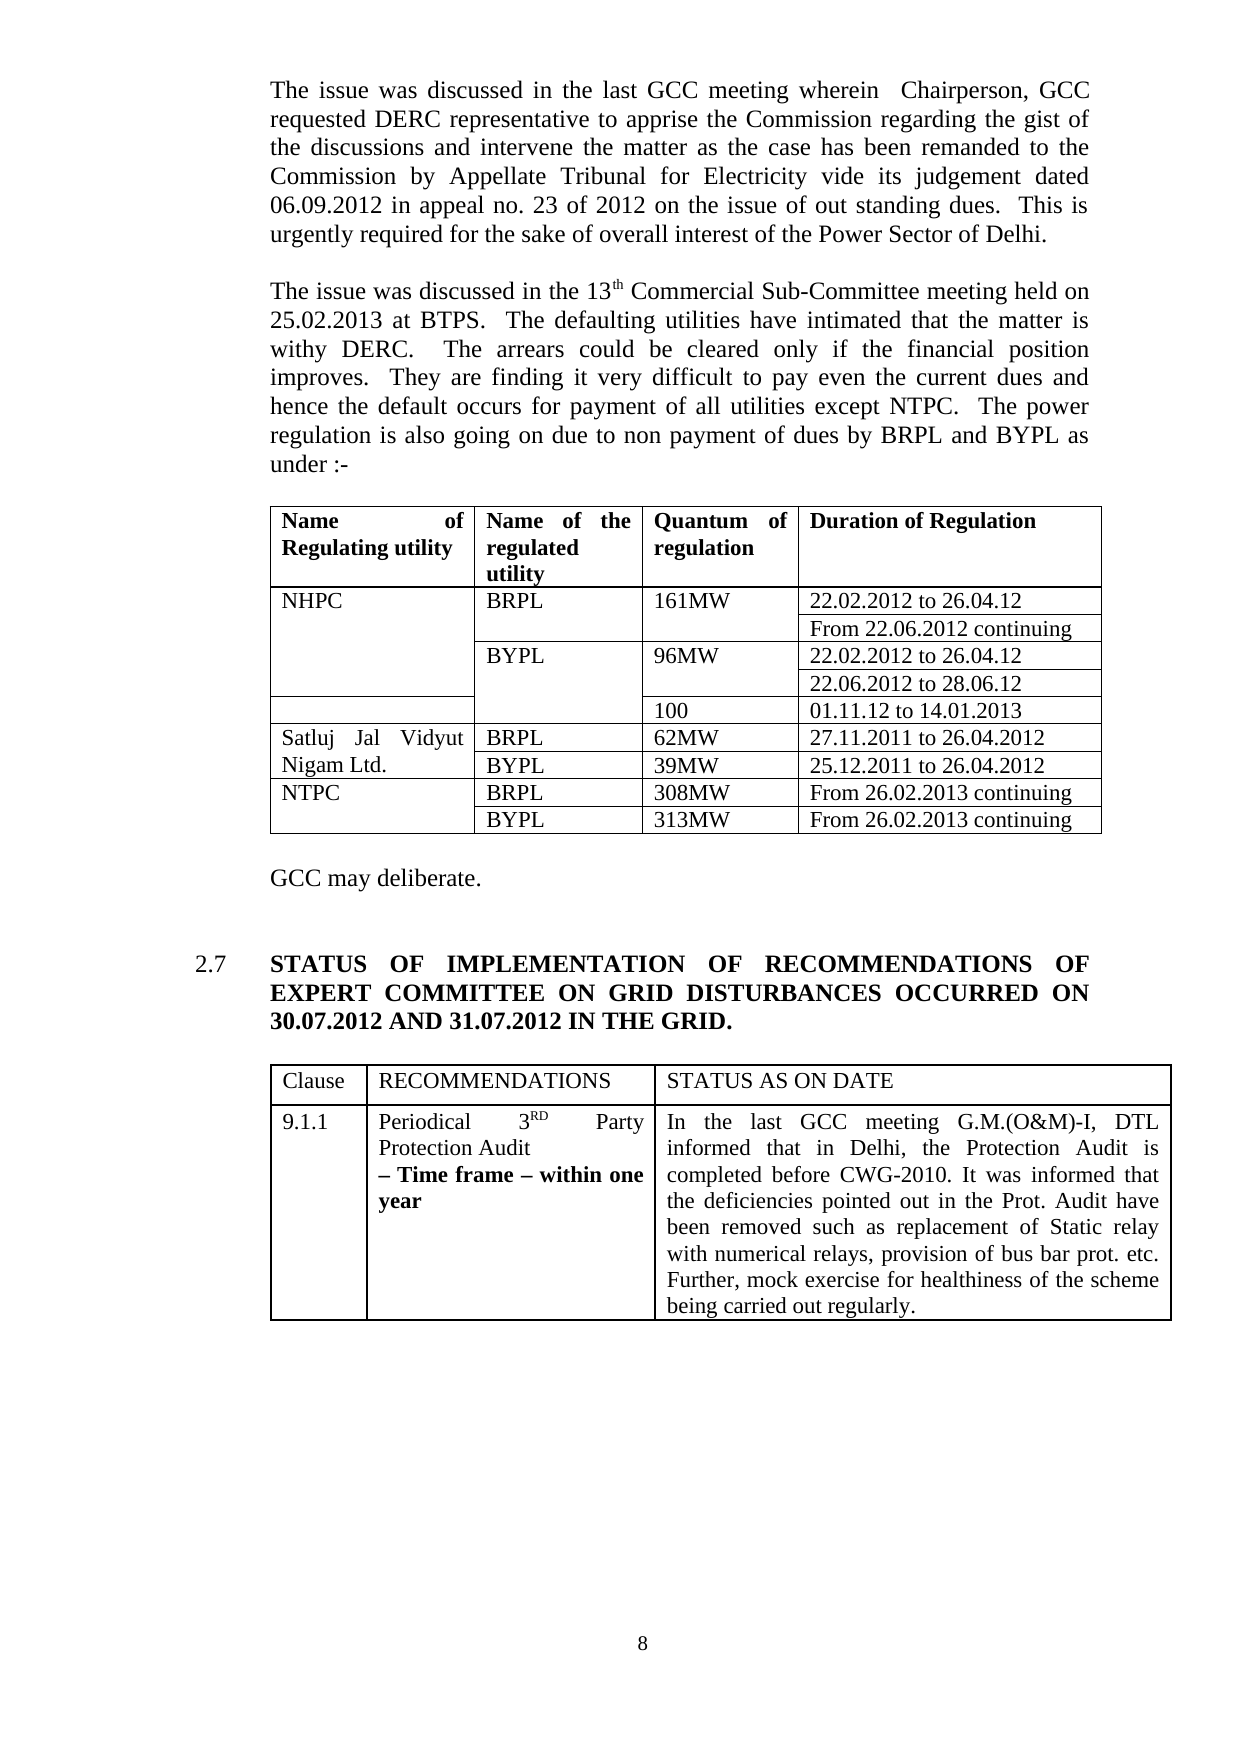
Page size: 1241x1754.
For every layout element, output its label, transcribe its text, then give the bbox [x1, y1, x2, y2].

text GCC may deliberate. [195, 863, 1090, 891]
table_header Quantum of regulation [643, 507, 798, 586]
table_cell 62MW [643, 724, 798, 751]
table_cell BYPL [475, 642, 642, 723]
text The issue was discussed in the last GCC meeting wherein Chairperson, GCC requested DERC representative to apprise the Commission regarding the gist of the discussions and intervene the matter as the case has been remanded to the Commission by Appellate Tribunal for Electricity vide its judgement dated 06.09.2012 in appeal no. 23 of 2012 on the issue of out standing dues. This is urgently required for the sake of overall interest of the Power Sector of Delhi. [270, 75, 1090, 247]
table_cell 22.06.2012 to 28.06.12 [799, 670, 1101, 696]
table_cell NTPC [271, 779, 474, 833]
table_cell From 22.06.2012 continuing [799, 615, 1101, 641]
table_cell From 26.02.2013 continuing [799, 779, 1101, 806]
table_header Duration of Regulation [799, 507, 1101, 586]
table_header RECOMMENDATIONS [368, 1066, 654, 1104]
table_cell From 26.02.2013 continuing [799, 807, 1101, 833]
table_cell 01.11.12 to 14.01.2013 [799, 697, 1101, 723]
table_cell 161MW [643, 588, 798, 641]
table_cell 308MW [643, 779, 798, 806]
table_cell Satluj Jal Vidyut Nigam Ltd. [271, 724, 474, 778]
table_cell NHPC [271, 588, 474, 696]
table_cell 100 [643, 697, 798, 723]
table_header Name of Regulating utility [271, 507, 474, 586]
table_cell 9.1.1 [272, 1106, 366, 1319]
table_cell 39MW [643, 752, 798, 778]
table_cell In the last GCC meeting G.M.(O&M)-I, DTL informed that in Delhi, the Protection Audit is completed before CWG-2010. It was informed that the deficiencies pointed out in the Prot. Audit have been removed such as replacement of Static relay with numerical relays, provision of bus bar prot. etc. Further, mock exercise for healthiness of the scheme being carried out regularly. [656, 1106, 1170, 1319]
table_cell BYPL [475, 752, 642, 778]
text The issue was discussed in the 13th Commercial Sub-Committee meeting held on 25.02.2013 at BTPS. The defaulting utilities have intimated that the matter is withy DERC. The arrears could be cleared only if the financial position improves. They are finding it very difficult to pay even the current dues and hence the default occurs for payment of all utilities except NTPC. The power regulation is also going on due to non payment of dues by BRPL and BYPL as under :- [270, 276, 1090, 477]
table_cell 27.11.2011 to 26.04.2012 [799, 724, 1101, 751]
table_cell BRPL [475, 779, 642, 806]
table_cell BRPL [475, 724, 642, 751]
table_cell Periodical 3RD Party Protection Audit – Time frame – within one year [368, 1106, 654, 1319]
table_cell BRPL [475, 588, 642, 641]
table_cell 22.02.2012 to 26.04.12 [799, 588, 1101, 614]
table_header Clause [272, 1066, 366, 1104]
table_cell 22.02.2012 to 26.04.12 [799, 642, 1101, 668]
text 2.7 STATUS OF IMPLEMENTATION OF RECOMMENDATIONS OF EXPERT COMMITTEE ON GRID DISTURBANCES OCCURRED ON 30.07.2012 AND 31.07.2012 IN THE GRID. [195, 949, 1090, 1035]
table_cell [271, 697, 474, 723]
table_cell 96MW [643, 642, 798, 696]
table_cell BYPL [475, 807, 642, 833]
table_header STATUS AS ON DATE [656, 1066, 1170, 1104]
table_cell 25.12.2011 to 26.04.2012 [799, 752, 1101, 778]
table_cell 313MW [643, 807, 798, 833]
table_header Name of the regulated utility [475, 507, 642, 586]
